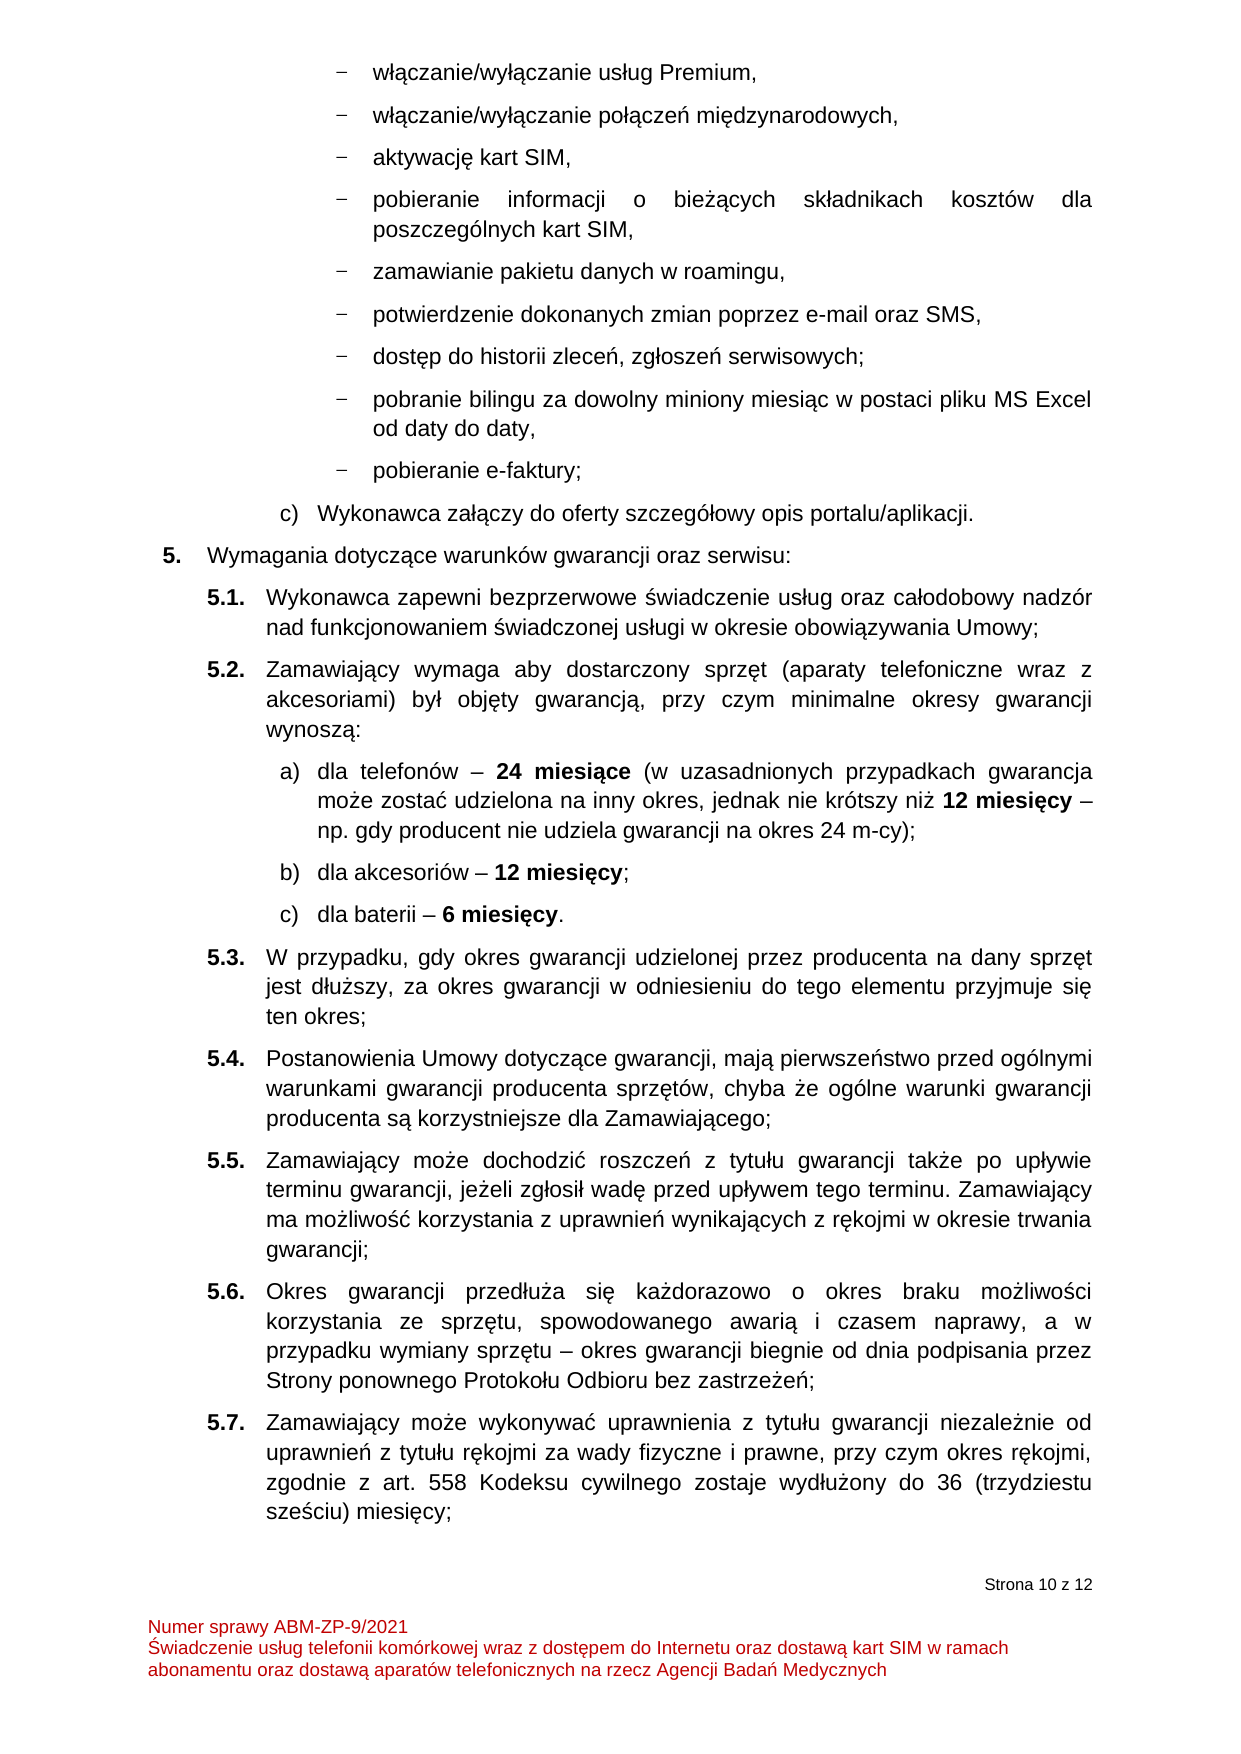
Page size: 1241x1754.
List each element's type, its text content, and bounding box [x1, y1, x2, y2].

list Wykonawca zapewni bezprzerwowe świadczenie usług oraz całodobowy nadzór nad funkcjonowaniem świadczonej usługi w okresie obowiązywania Umowy; [207, 584, 1093, 640]
list W przypadku, gdy okres gwarancji udzielonej przez producenta na dany sprzęt jest dłuższy, za okres gwarancji w odniesieniu do tego elementu przyjmuje się ten okres; [207, 944, 1093, 1029]
list dla telefonów – 24 miesiące (w uzasadnionych przypadkach gwarancja może zostać udzielona na inny okres, jednak nie krótszy niż 12 miesięcy – np. gdy producent nie udziela gwarancji na okres 24 m-cy); [279, 758, 1093, 843]
list Okres gwarancji przedłuża się każdorazowo o okres braku możliwości korzystania ze sprzętu, spowodowanego awarią i czasem naprawy, a w przypadku wymiany sprzętu – okres gwarancji biegnie od dnia podpisania przez Strony ponownego Protokołu Odbioru bez zastrzeżeń; [207, 1278, 1093, 1393]
list Wykonawca załączy do oferty szczegółowy opis portalu/aplikacji. [279, 500, 1093, 526]
list pobieranie e-faktury; [335, 457, 1093, 484]
list aktywację kart SIM, [335, 144, 1093, 170]
list dla akcesoriów – 12 miesięcy; [279, 859, 1093, 886]
list Postanowienia Umowy dotyczące gwarancji, mają pierwszeństwo przed ogólnymi warunkami gwarancji producenta sprzętów, chyba że ogólne warunki gwarancji producenta są korzystniejsze dla Zamawiającego; [207, 1045, 1093, 1131]
list Zamawiający wymaga aby dostarczony sprzęt (aparaty telefoniczne wraz z akcesoriami) był objęty gwarancją, przy czym minimalne okresy gwarancji wynoszą: [207, 656, 1093, 742]
list włączanie/wyłączanie połączeń międzynarodowych, [335, 102, 1093, 128]
list Zamawiający może wykonywać uprawnienia z tytułu gwarancji niezależnie od uprawnień z tytułu rękojmi za wady fizyczne i prawne, przy czym okres rękojmi, zgodnie z art. 558 Kodeksu cywilnego zostaje wydłużony do 36 (trzydziestu sześciu) miesięcy; [207, 1409, 1093, 1525]
list zamawianie pakietu danych w roamingu, [335, 258, 1093, 285]
list dostęp do historii zleceń, zgłoszeń serwisowych; [335, 343, 1093, 369]
list dla baterii – 6 miesięcy. [279, 901, 1093, 928]
list Zamawiający może dochodzić roszczeń z tytułu gwarancji także po upływie terminu gwarancji, jeżeli zgłosił wadę przed upływem tego terminu. Zamawiający ma możliwość korzystania z uprawnień wynikających z rękojmi w okresie trwania gwarancji; [207, 1147, 1093, 1262]
list pobieranie informacji o bieżących składnikach kosztów dla poszczególnych kart SIM, [335, 186, 1093, 242]
list potwierdzenie dokonanych zmian poprzez e-mail oraz SMS, [335, 301, 1093, 327]
list pobranie bilingu za dowolny miniony miesiąc w postaci pliku MS Excel od daty do daty, [335, 386, 1093, 442]
list włączanie/wyłączanie usług Premium, [335, 59, 1093, 86]
list Wymagania dotyczące warunków gwarancji oraz serwisu: [162, 542, 1093, 568]
